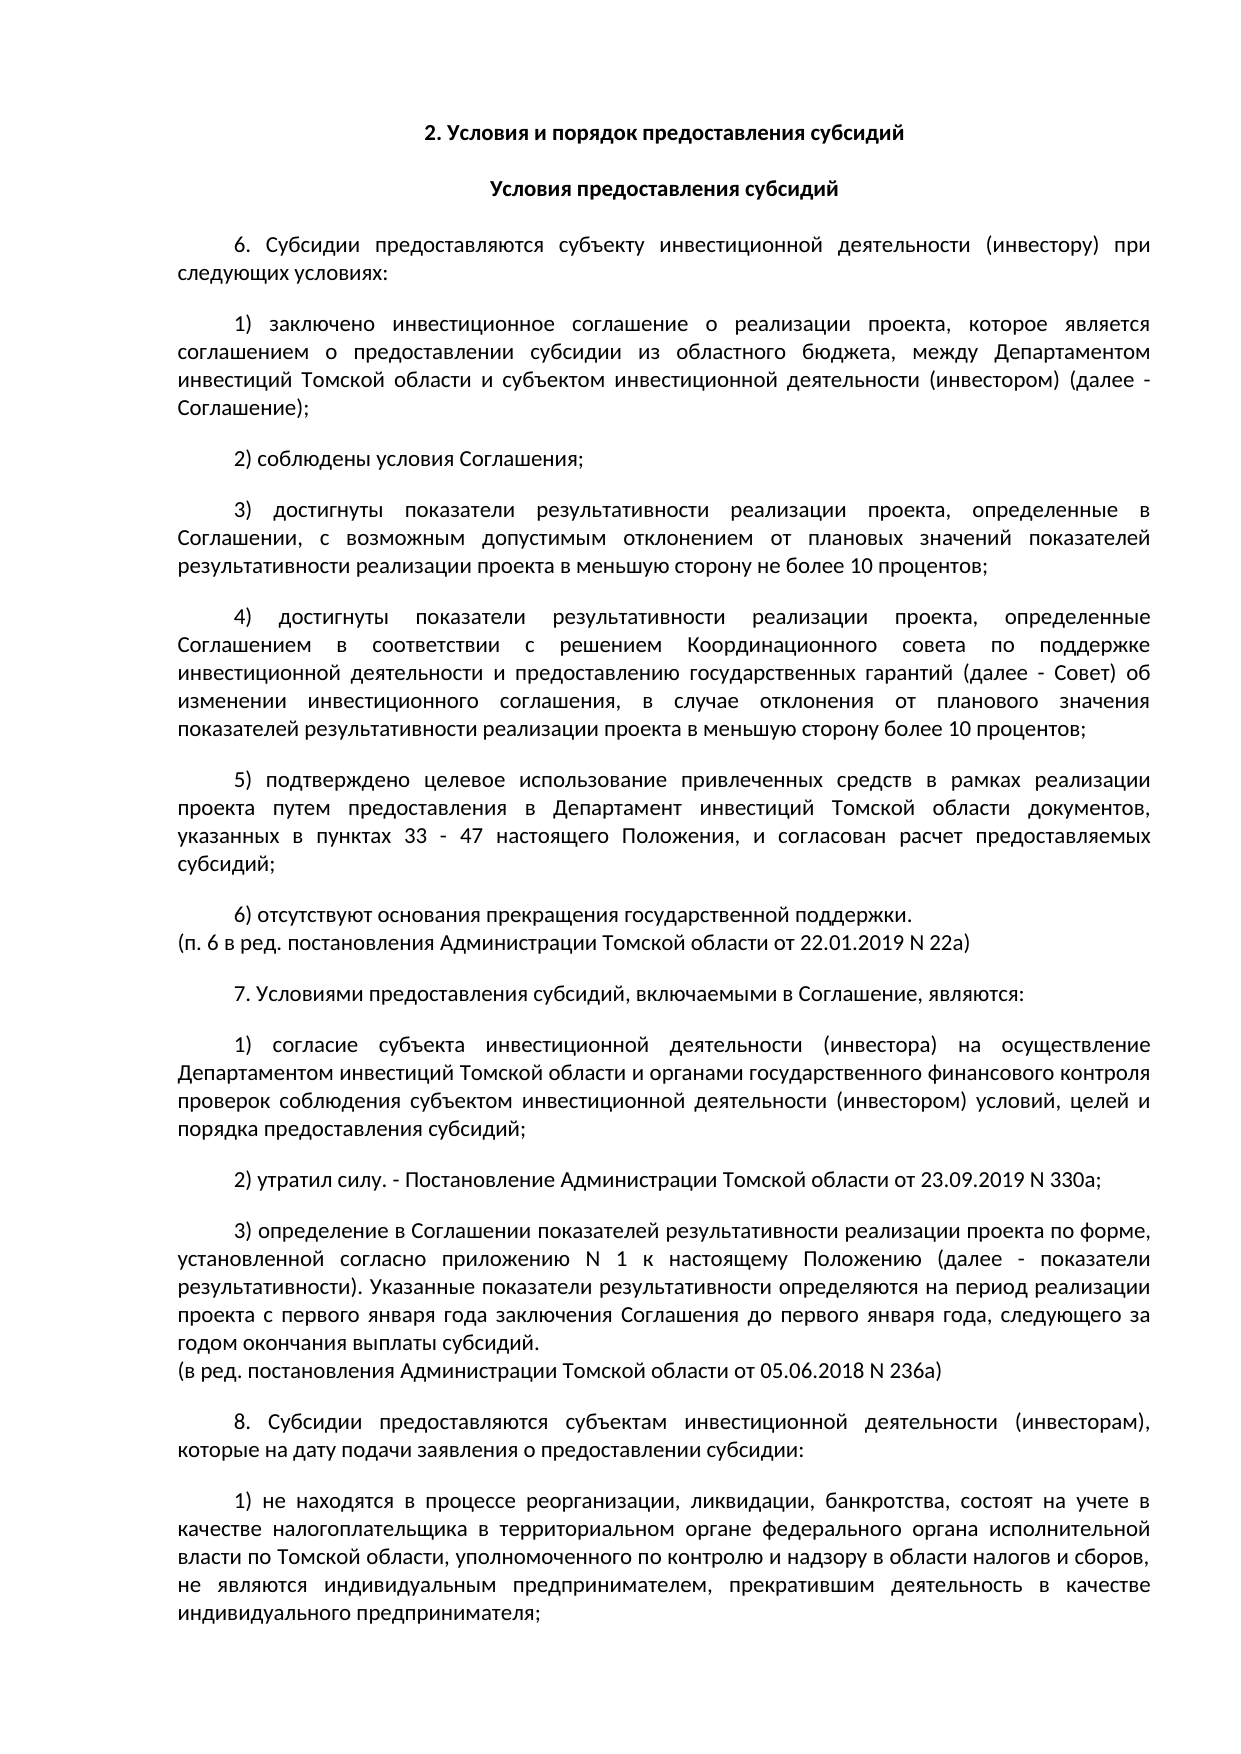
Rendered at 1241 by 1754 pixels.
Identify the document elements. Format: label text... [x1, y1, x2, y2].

text (п. 6 в ред. постановления Администрации Томской области от 22.01.2019 N 22а) [177, 928, 1152, 956]
text 6. Субсидии предоставляются субъекту инвестиционной деятельности (инвестору) при следующих условиях: [177, 230, 1152, 286]
text 1) согласие субъекта инвестиционной деятельности (инвестора) на осуществление Департаментом инвестиций Томской области и органами государственного финансового контроля проверок соблюдения субъектом инвестиционной деятельности (инвестором) условий, целей и порядка предоставления субсидий; [177, 1030, 1152, 1142]
text 8. Субсидии предоставляются субъектам инвестиционной деятельности (инвесторам), которые на дату подачи заявления о предоставлении субсидии: [177, 1407, 1152, 1463]
text (в ред. постановления Администрации Томской области от 05.06.2018 N 236а) [177, 1356, 1152, 1384]
text 3) определение в Соглашении показателей результативности реализации проекта по форме, установленной согласно приложению N 1 к настоящему Положению (далее - показатели результативности). Указанные показатели результативности определяются на период реализации проекта с первого января года заключения Соглашения до первого января года, следующего за годом окончания выплаты субсидий. [177, 1216, 1152, 1356]
title Условия предоставления субсидий [177, 174, 1152, 202]
text 7. Условиями предоставления субсидий, включаемыми в Соглашение, являются: [177, 979, 1152, 1007]
text 3) достигнуты показатели результативности реализации проекта, определенные в Соглашении, с возможным допустимым отклонением от плановых значений показателей результативности реализации проекта в меньшую сторону не более 10 процентов; [177, 495, 1152, 579]
text 2) утратил силу. - Постановление Администрации Томской области от 23.09.2019 N 330а; [177, 1165, 1152, 1193]
text 5) подтверждено целевое использование привлеченных средств в рамках реализации проекта путем предоставления в Департамент инвестиций Томской области документов, указанных в пунктах 33 - 47 настоящего Положения, и согласован расчет предоставляемых субсидий; [177, 765, 1152, 877]
title 2. Условия и порядок предоставления субсидий [177, 118, 1152, 146]
text 2) соблюдены условия Соглашения; [177, 444, 1152, 472]
text 6) отсутствуют основания прекращения государственной поддержки. [177, 900, 1152, 928]
text 1) не находятся в процессе реорганизации, ликвидации, банкротства, состоят на учете в качестве налогоплательщика в территориальном органе федерального органа исполнительной власти по Томской области, уполномоченного по контролю и надзору в области налогов и сборов, не являются индивидуальным предпринимателем, прекратившим деятельность в качестве индивидуального предпринимателя; [177, 1486, 1152, 1626]
text 4) достигнуты показатели результативности реализации проекта, определенные Соглашением в соответствии с решением Координационного совета по поддержке инвестиционной деятельности и предоставлению государственных гарантий (далее - Совет) об изменении инвестиционного соглашения, в случае отклонения от планового значения показателей результативности реализации проекта в меньшую сторону более 10 процентов; [177, 602, 1152, 742]
text 1) заключено инвестиционное соглашение о реализации проекта, которое является соглашением о предоставлении субсидии из областного бюджета, между Департаментом инвестиций Томской области и субъектом инвестиционной деятельности (инвестором) (далее - Соглашение); [177, 309, 1152, 421]
